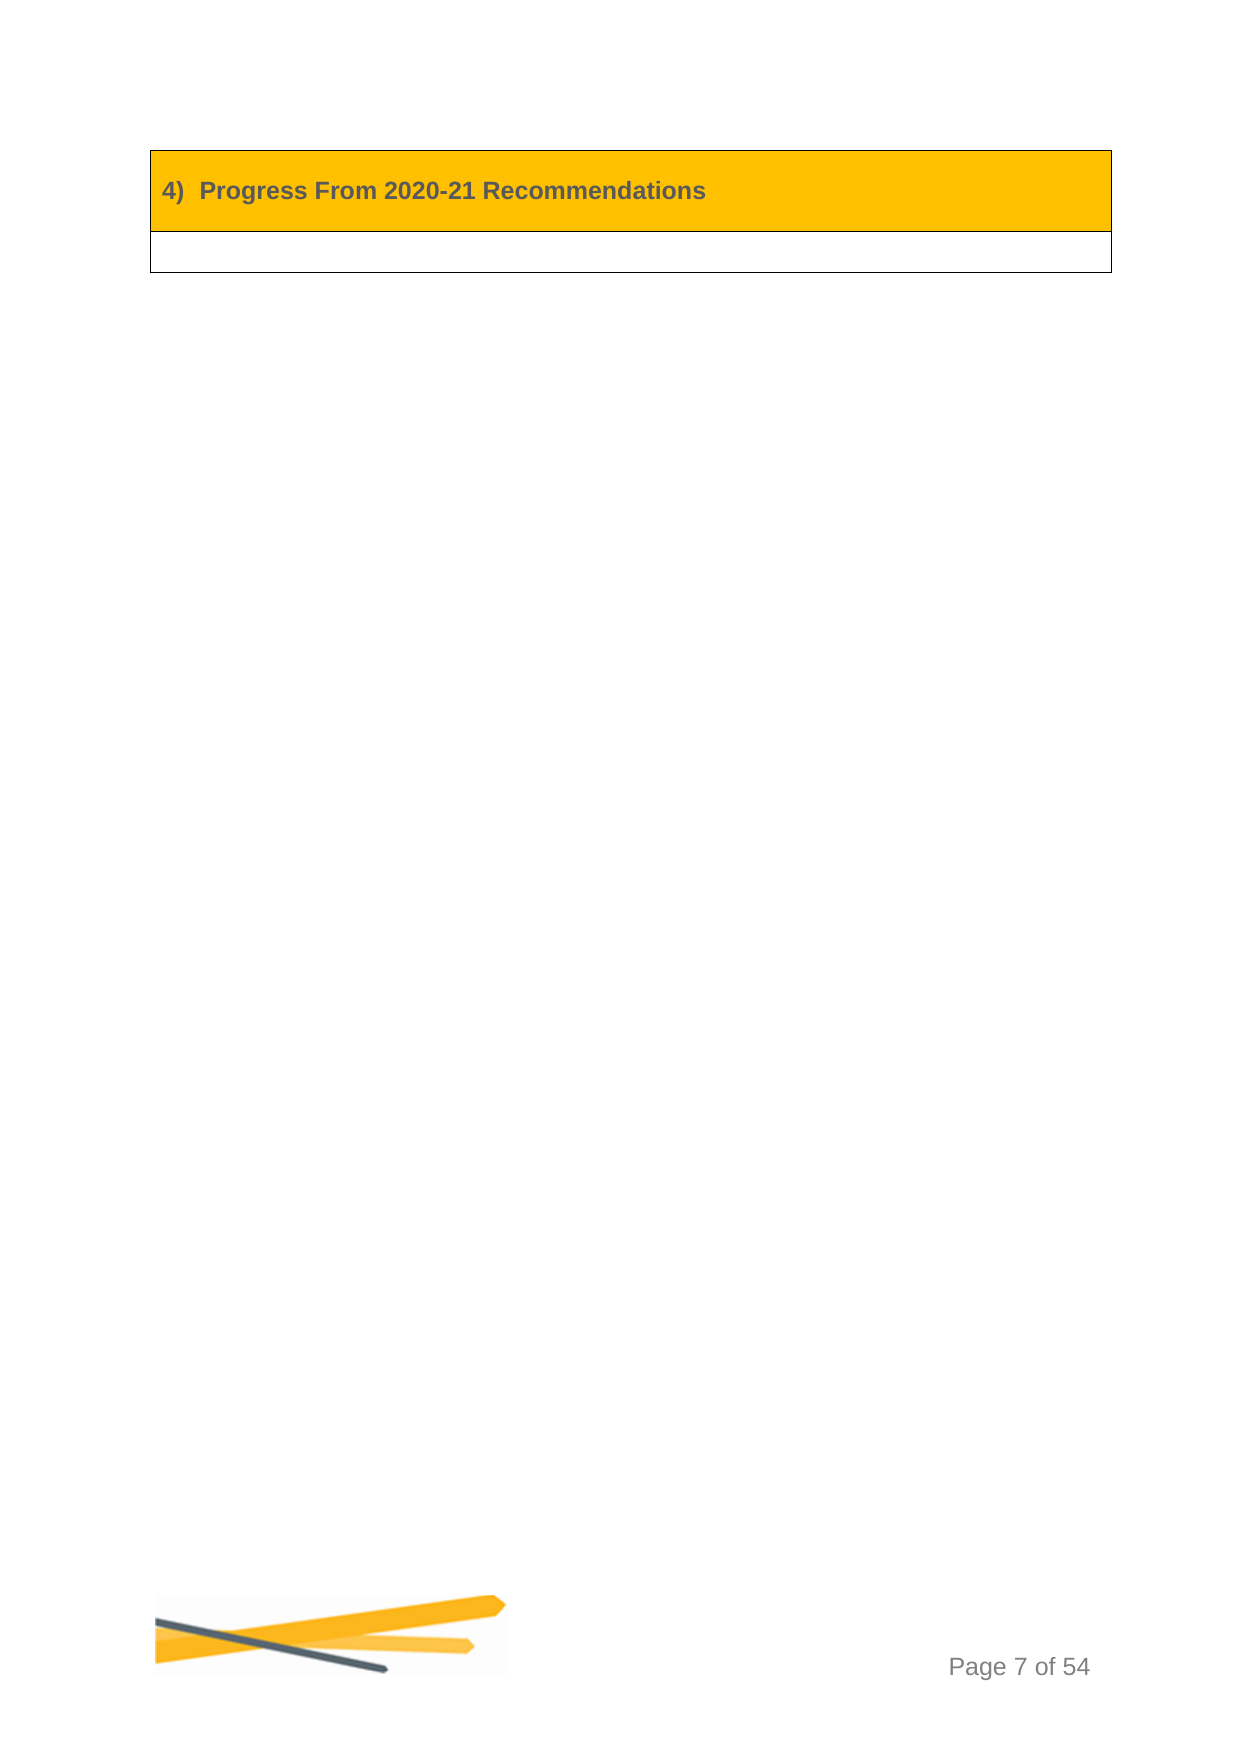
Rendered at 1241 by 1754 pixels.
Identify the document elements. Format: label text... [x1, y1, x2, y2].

table_cell [151, 232, 1111, 272]
picture [155, 1595, 508, 1675]
table_header Progress From 2020-21 Recommendations [151, 151, 1111, 231]
